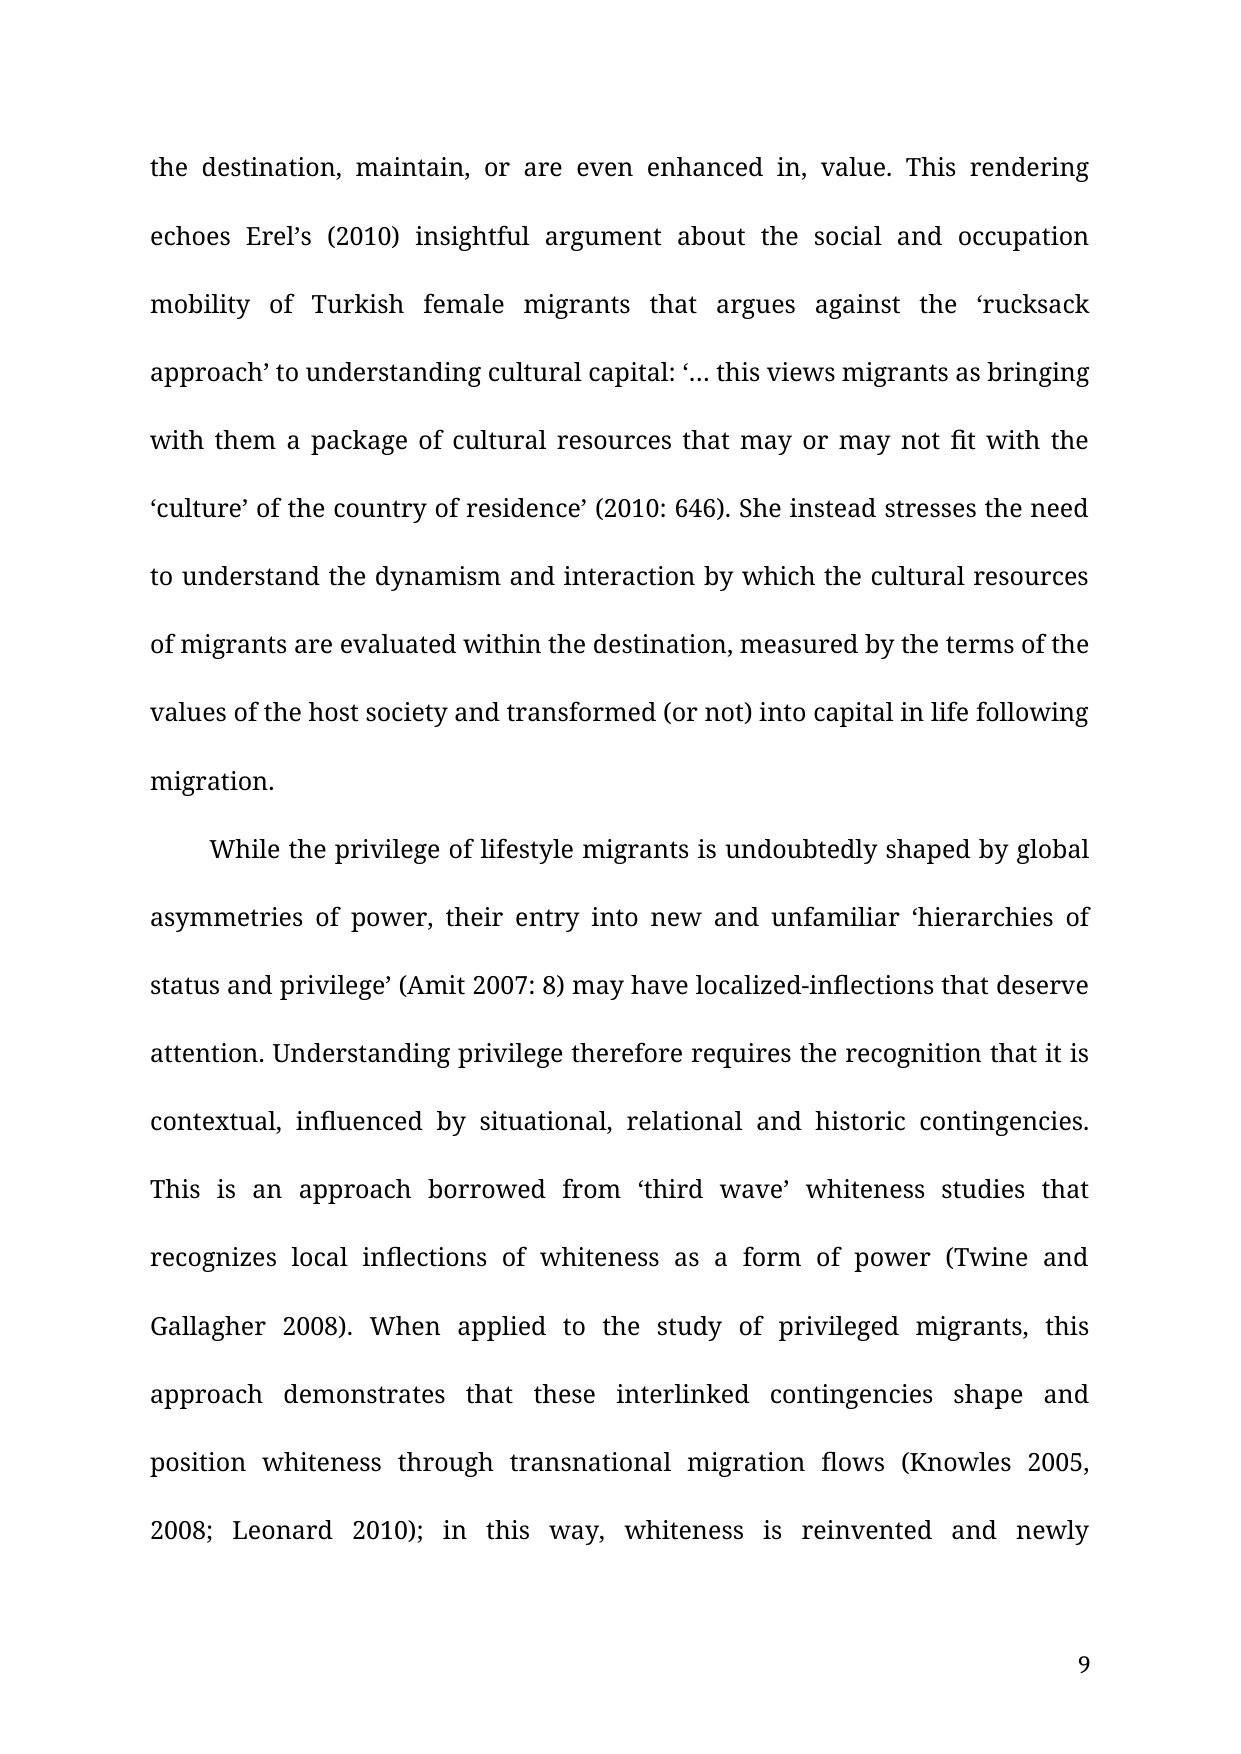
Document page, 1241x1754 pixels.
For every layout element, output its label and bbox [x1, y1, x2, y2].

text [150, 150, 1090, 797]
text [150, 831, 1090, 1547]
